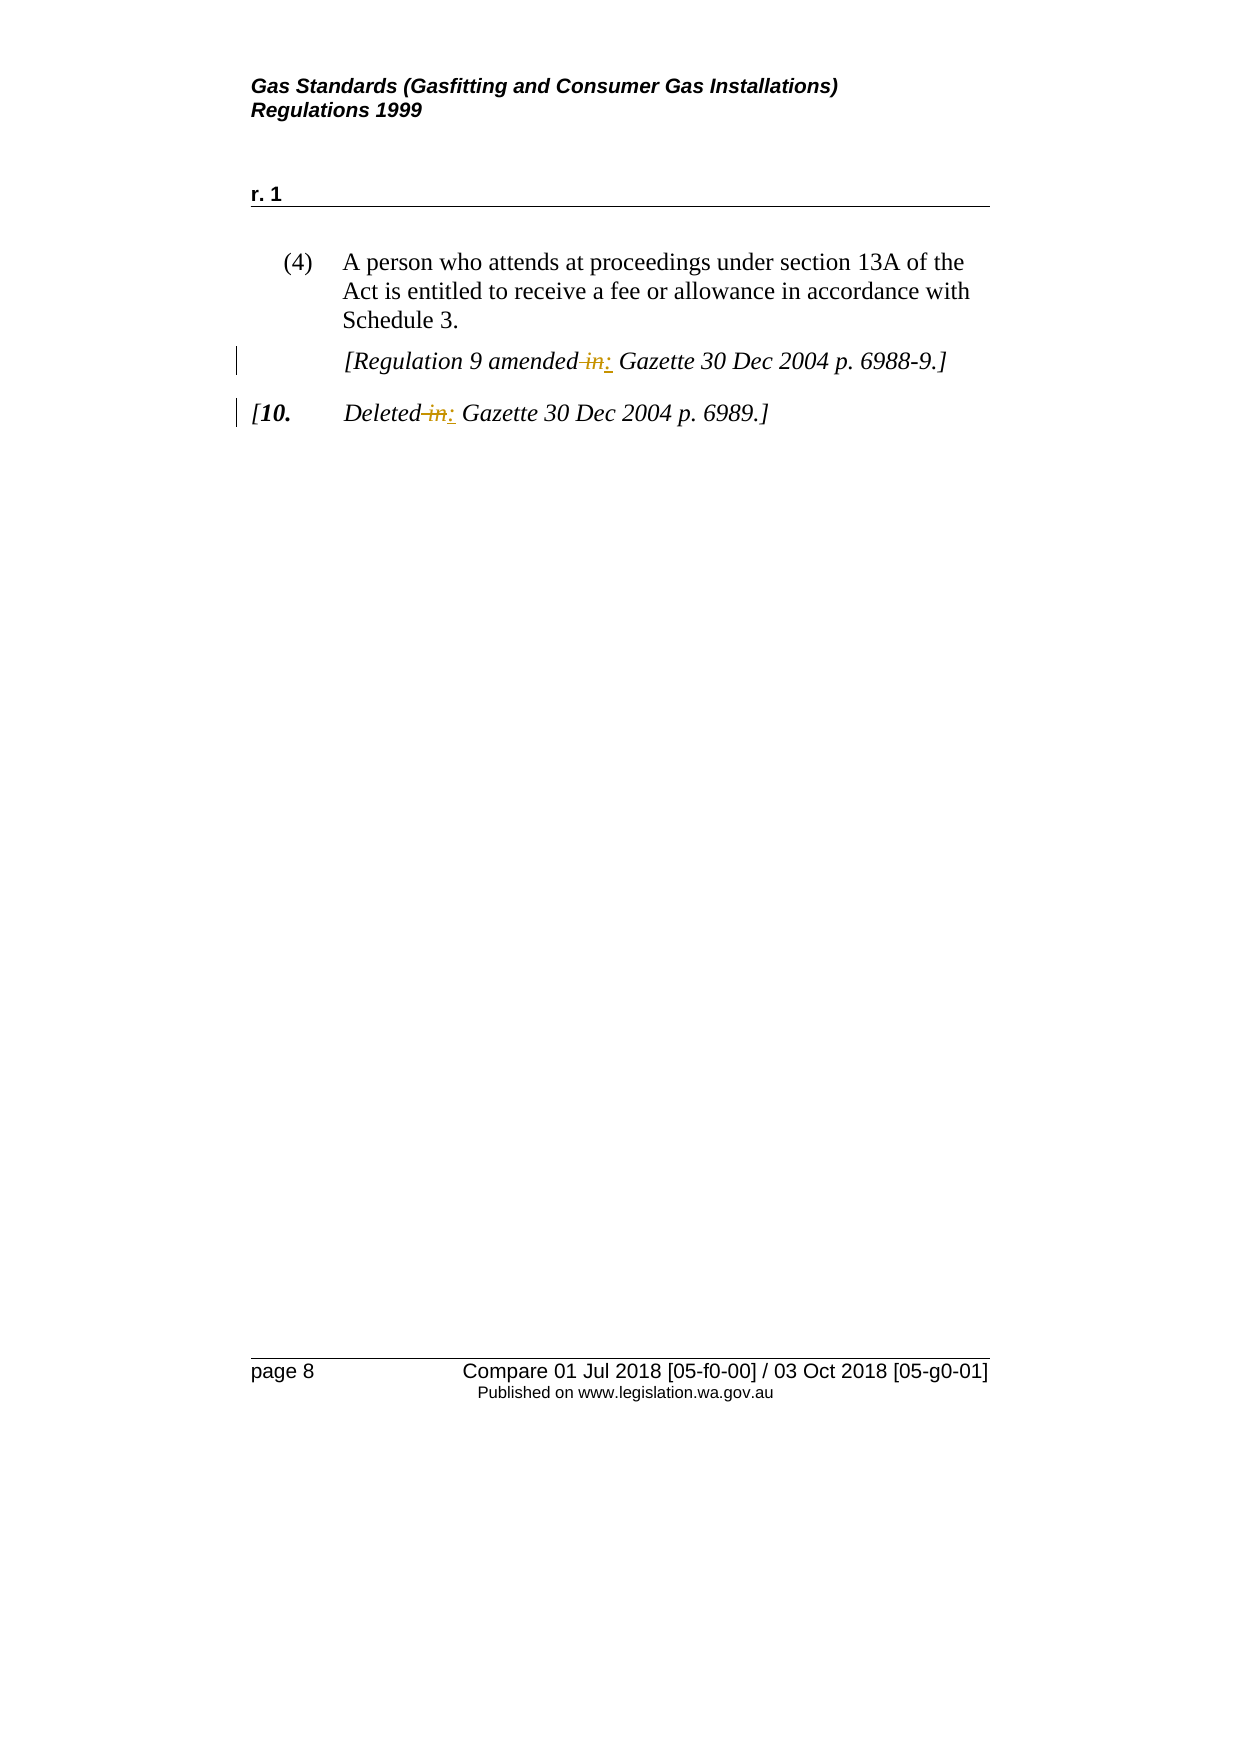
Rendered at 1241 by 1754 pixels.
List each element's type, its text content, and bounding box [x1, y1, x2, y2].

text (4) A person who attends at proceedings under section 13A of the Act is entitled to receive a fee or allowance in accordance with Schedule 3. [251, 247, 990, 334]
text [10. Deleted Gazette 30 Dec 2004 p. 6989.] [251, 398, 990, 427]
text [Regulation 9 amended Gazette 30 Dec 2004 p. 6988-9.] [251, 346, 990, 375]
